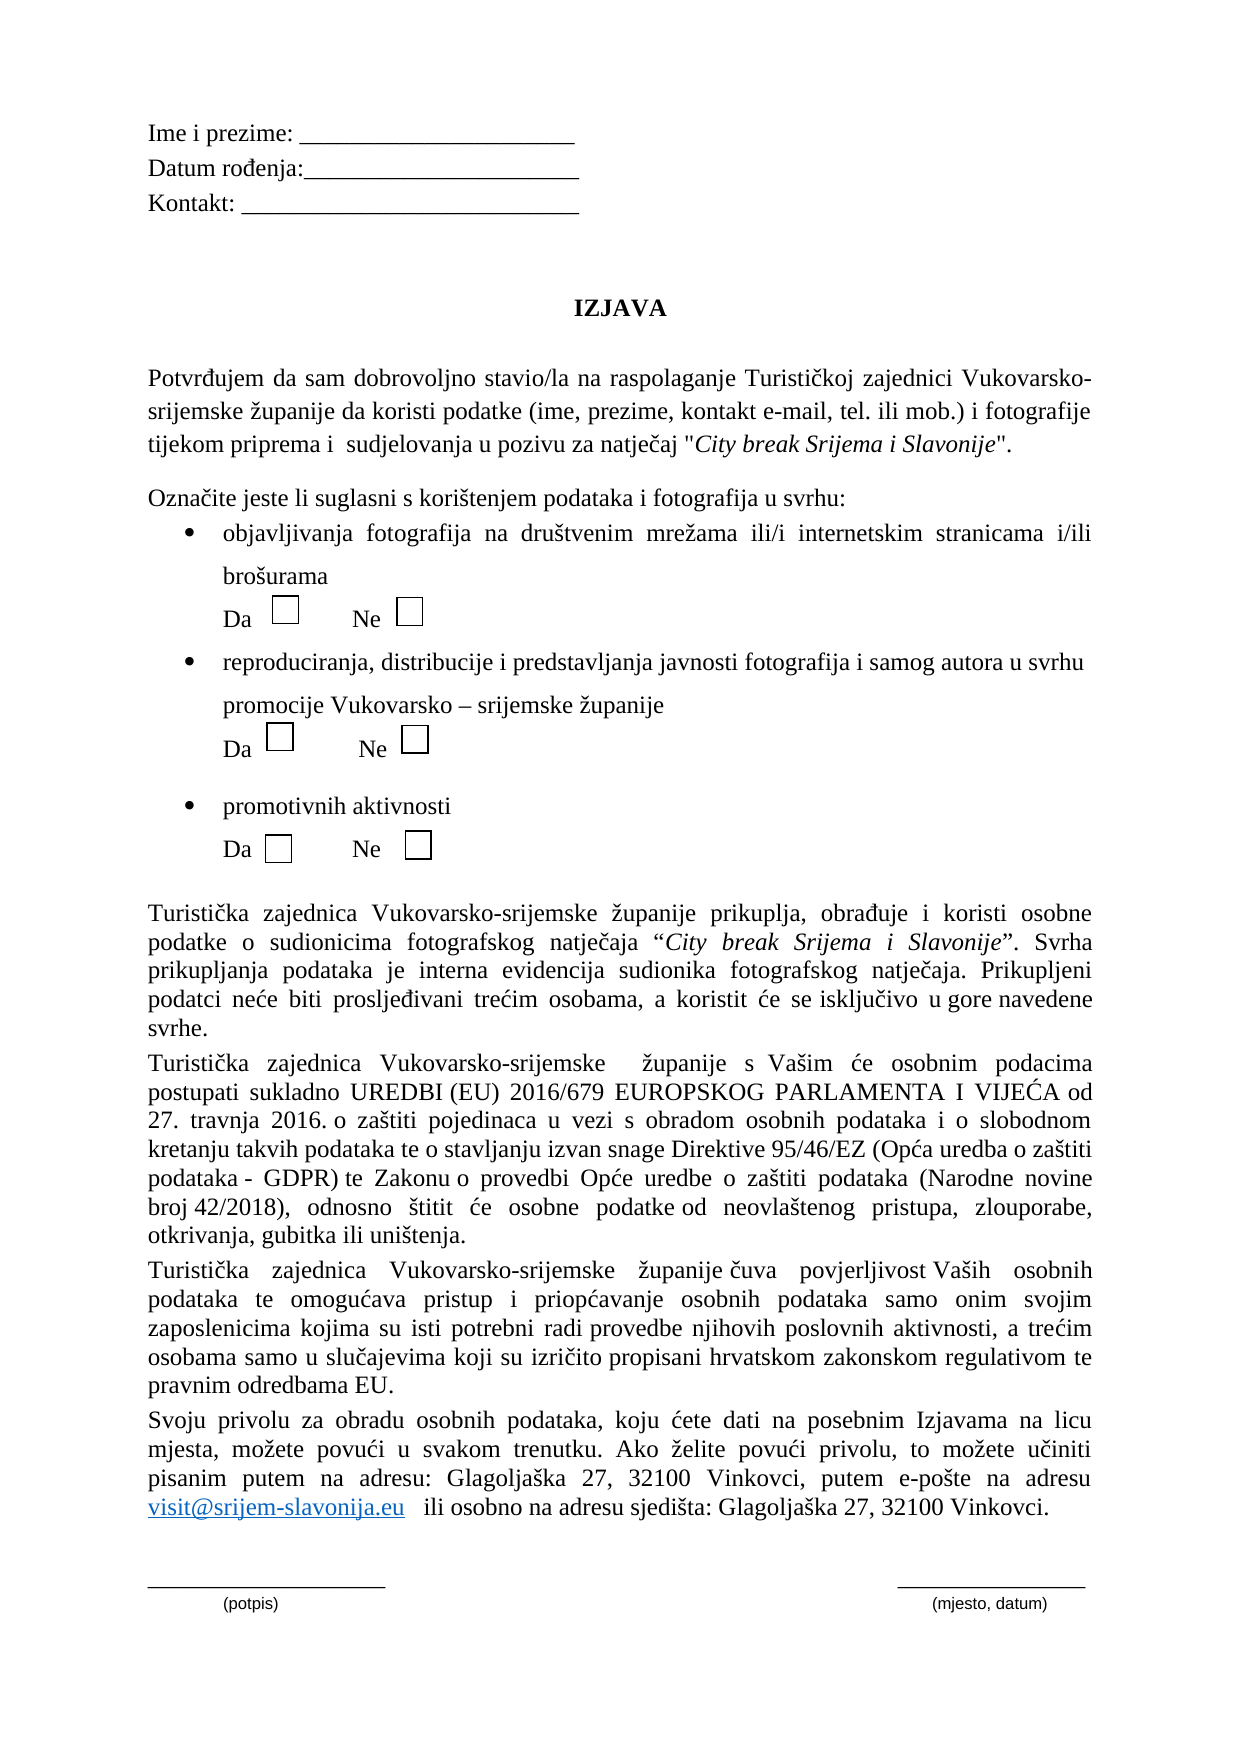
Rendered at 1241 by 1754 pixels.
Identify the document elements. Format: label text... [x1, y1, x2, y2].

text ___________________ _______________ [148, 1562, 1093, 1591]
text Potvrđujem da sam dobrovoljno stavio/la na raspolaganje Turističkoj zajednici Vukovarsko-srijemske županije da koristi podatke (ime, prezime, kontakt e-mail, tel. ili mob.) i fotografije tijekom priprema i sudjelovanja u pozivu za natječaj "City break Srijema i Slavonije". [148, 363, 1093, 458]
text Da Ne [223, 604, 1093, 633]
list objavljivanja fotografija na društvenim mrežama ili/i internetskim stranicama i/ili brošurama [185, 518, 1093, 590]
text Turistička zajednica Vukovarsko-srijemske županije prikuplja, obrađuje i koristi osobne podatke o sudionicima fotografskog natječaja “City break Srijema i Slavonije”. Svrha prikupljanja podataka je interna evidencija sudionika fotografskog natječaja. Prikupljeni podatci neće biti prosljeđivani trećim osobama, a koristit će se isključivo u gore navedene svrhe. [148, 898, 1093, 1042]
text Ime i prezime: ______________________ [148, 118, 1093, 147]
text Turistička zajednica Vukovarsko-srijemske županije s Vašim će osobnim podacima postupati sukladno UREDBI (EU) 2016/679 EUROPSKOG PARLAMENTA I VIJEĆA od 27. travnja 2016. o zaštiti pojedinaca u vezi s obradom osobnih podataka i o slobodnom kretanju takvih podataka te o stavljanju izvan snage Direktive 95/46/EZ (Opća uredba o zaštiti podataka - GDPR) te Zakonu o provedbi Opće uredbe o zaštiti podataka (Narodne novine broj 42/2018), odnosno štitit će osobne podatke od neovlaštenog pristupa, zlouporabe, otkrivanja, gubitka ili uništenja. [148, 1048, 1093, 1249]
text Da Ne [223, 834, 265, 863]
text Označite jeste li suglasni s korištenjem podataka i fotografija u svrhu: [148, 483, 1093, 512]
text Da Ne [223, 734, 1093, 762]
text Svoju privolu za obradu osobnih podataka, koju ćete dati na posebnim Izjavama na licu mjesta, možete povući u svakom trenutku. Ako želite povući privolu, to možete učiniti pisanim putem na adresu: Glagoljaška 27, 32100 Vinkovci, putem e-pošte na adresu visit@srijem-slavonija.eu ili osobno na adresu sjedišta: Glagoljaška 27, 32100 Vinkovci. [148, 1406, 1093, 1521]
text Da Ne [292, 834, 1093, 863]
list reproduciranja, distribucije i predstavljanja javnosti fotografija i samog autora u svrhu promocije Vukovarsko – srijemske županije [185, 647, 1093, 719]
text IZJAVA [148, 293, 1093, 322]
text Kontakt: ___________________________ [148, 188, 1093, 217]
text Turistička zajednica Vukovarsko-srijemske županije čuva povjerljivost Vaših osobnih podataka te omogućava pristup i priopćavanje osobnih podataka samo onim svojim zaposlenicima kojima su isti potrebni radi provedbe njihovih poslovnih aktivnosti, a trećim osobama samo u slučajevima koji su izričito propisani hrvatskom zakonskom regulativom te pravnim odredbama EU. [148, 1256, 1093, 1399]
text Datum rođenja:______________________ [148, 153, 1093, 182]
list promotivnih aktivnosti [185, 791, 1093, 820]
